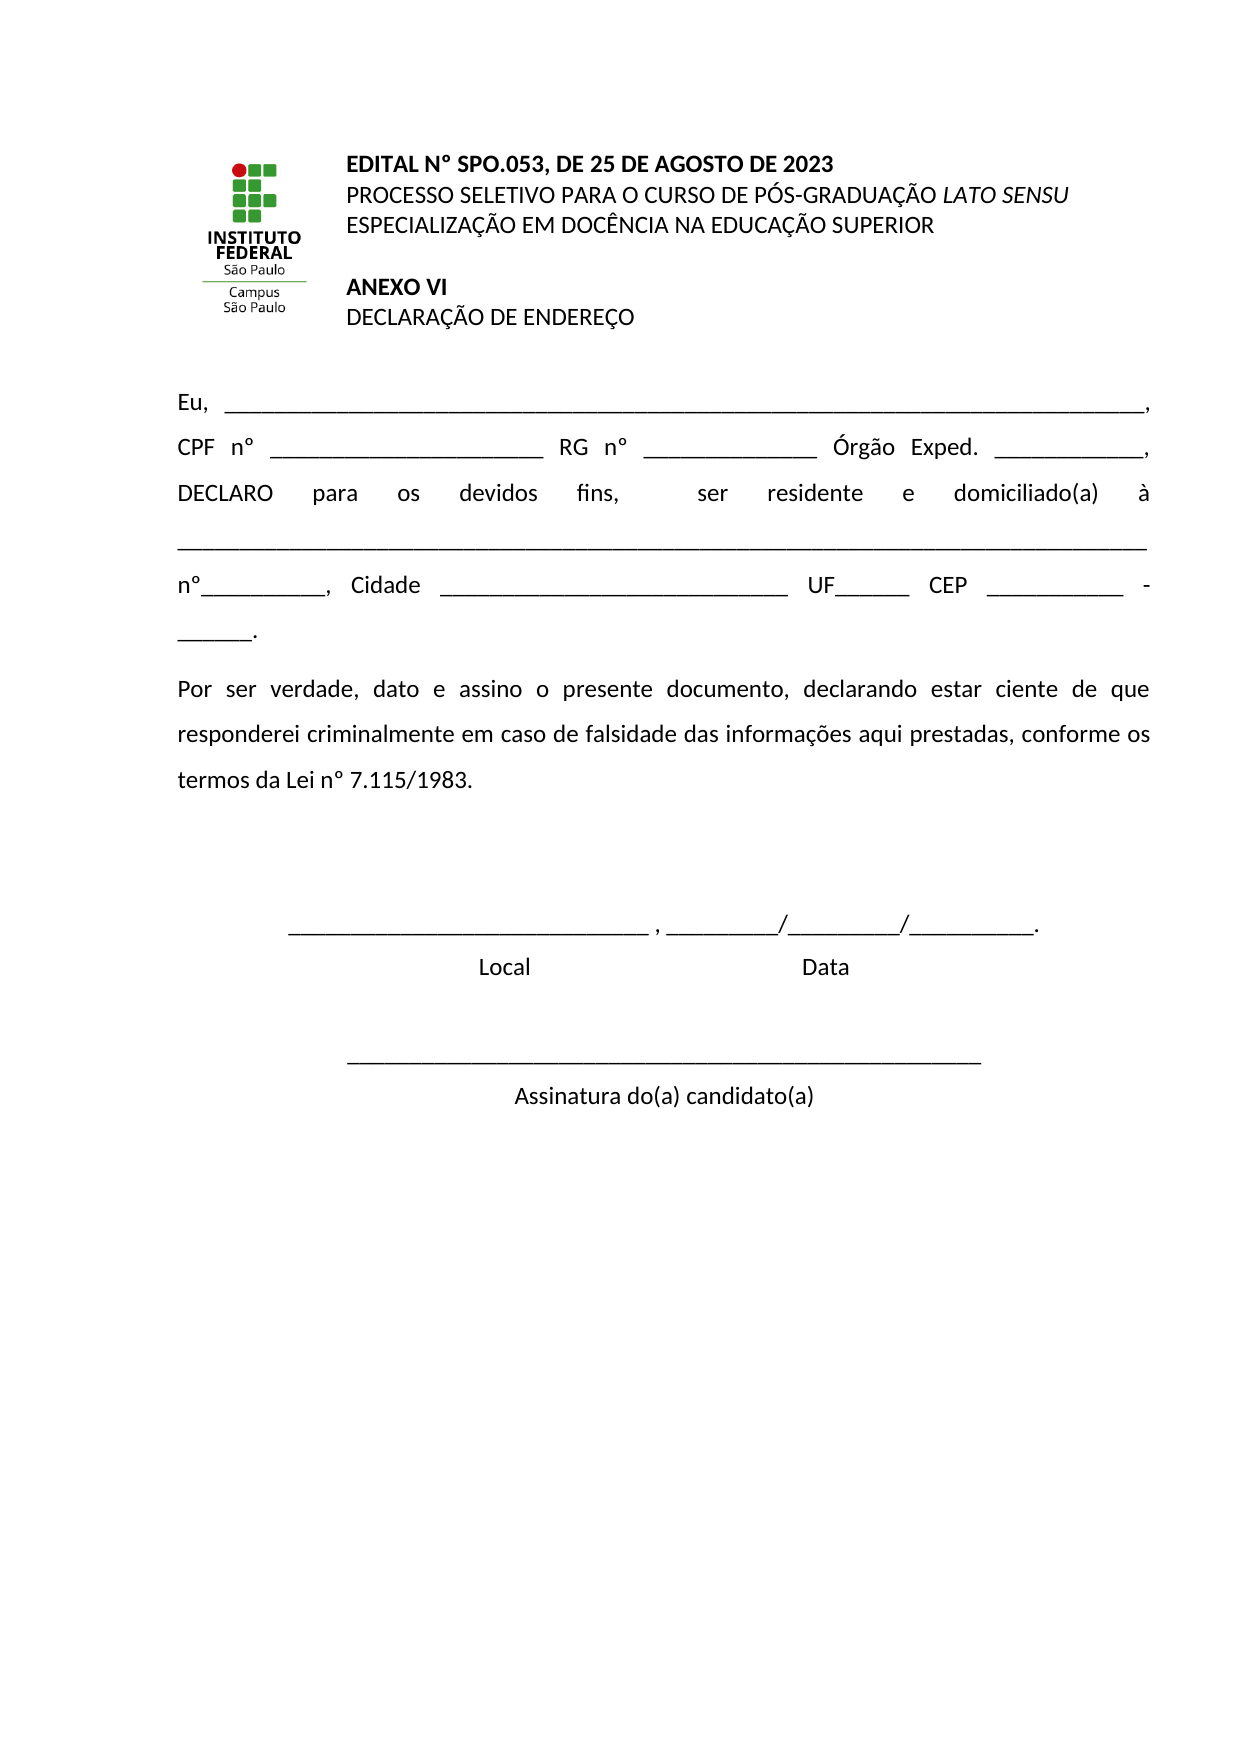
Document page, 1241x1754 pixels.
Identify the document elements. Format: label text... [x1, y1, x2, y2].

text ESPECIALIZAÇÃO EM DOCÊNCIA NA EDUCAÇÃO SUPERIOR [327, 210, 1151, 240]
text DECLARAÇÃO DE ENDEREÇO [177, 301, 1151, 332]
text Por ser verdade, dato e assino o presente documento, declarando estar ciente de que responderei criminalmente em caso de falsidade das informações aqui prestadas, conforme os termos da Lei nº 7.115/1983. [177, 673, 1152, 795]
text EDITAL Nº SPO.053, DE 25 DE AGOSTO DE 2023 [327, 149, 1151, 179]
text ___________________________________________________ [177, 1037, 1152, 1068]
text _____________________________ , _________/_________/__________. [177, 908, 1152, 939]
text Eu, __________________________________________________________________________, CPF nº ______________________ RG nº ______________ Órgão Exped. ____________, DECLARO para os devidos fins, ser residente e domiciliado(a) à ______________________________________________________________________________nº__________, Cidade ____________________________ UF______ CEP ___________ - ______. [177, 386, 1152, 645]
text ANEXO VI [327, 271, 1151, 301]
text PROCESSO SELETIVO PARA O CURSO DE PÓS-GRADUAÇÃO LATO SENSU [327, 179, 1151, 210]
text Local Data [177, 951, 1152, 982]
text Assinatura do(a) candidato(a) [177, 1081, 1152, 1111]
picture [177, 147, 327, 323]
